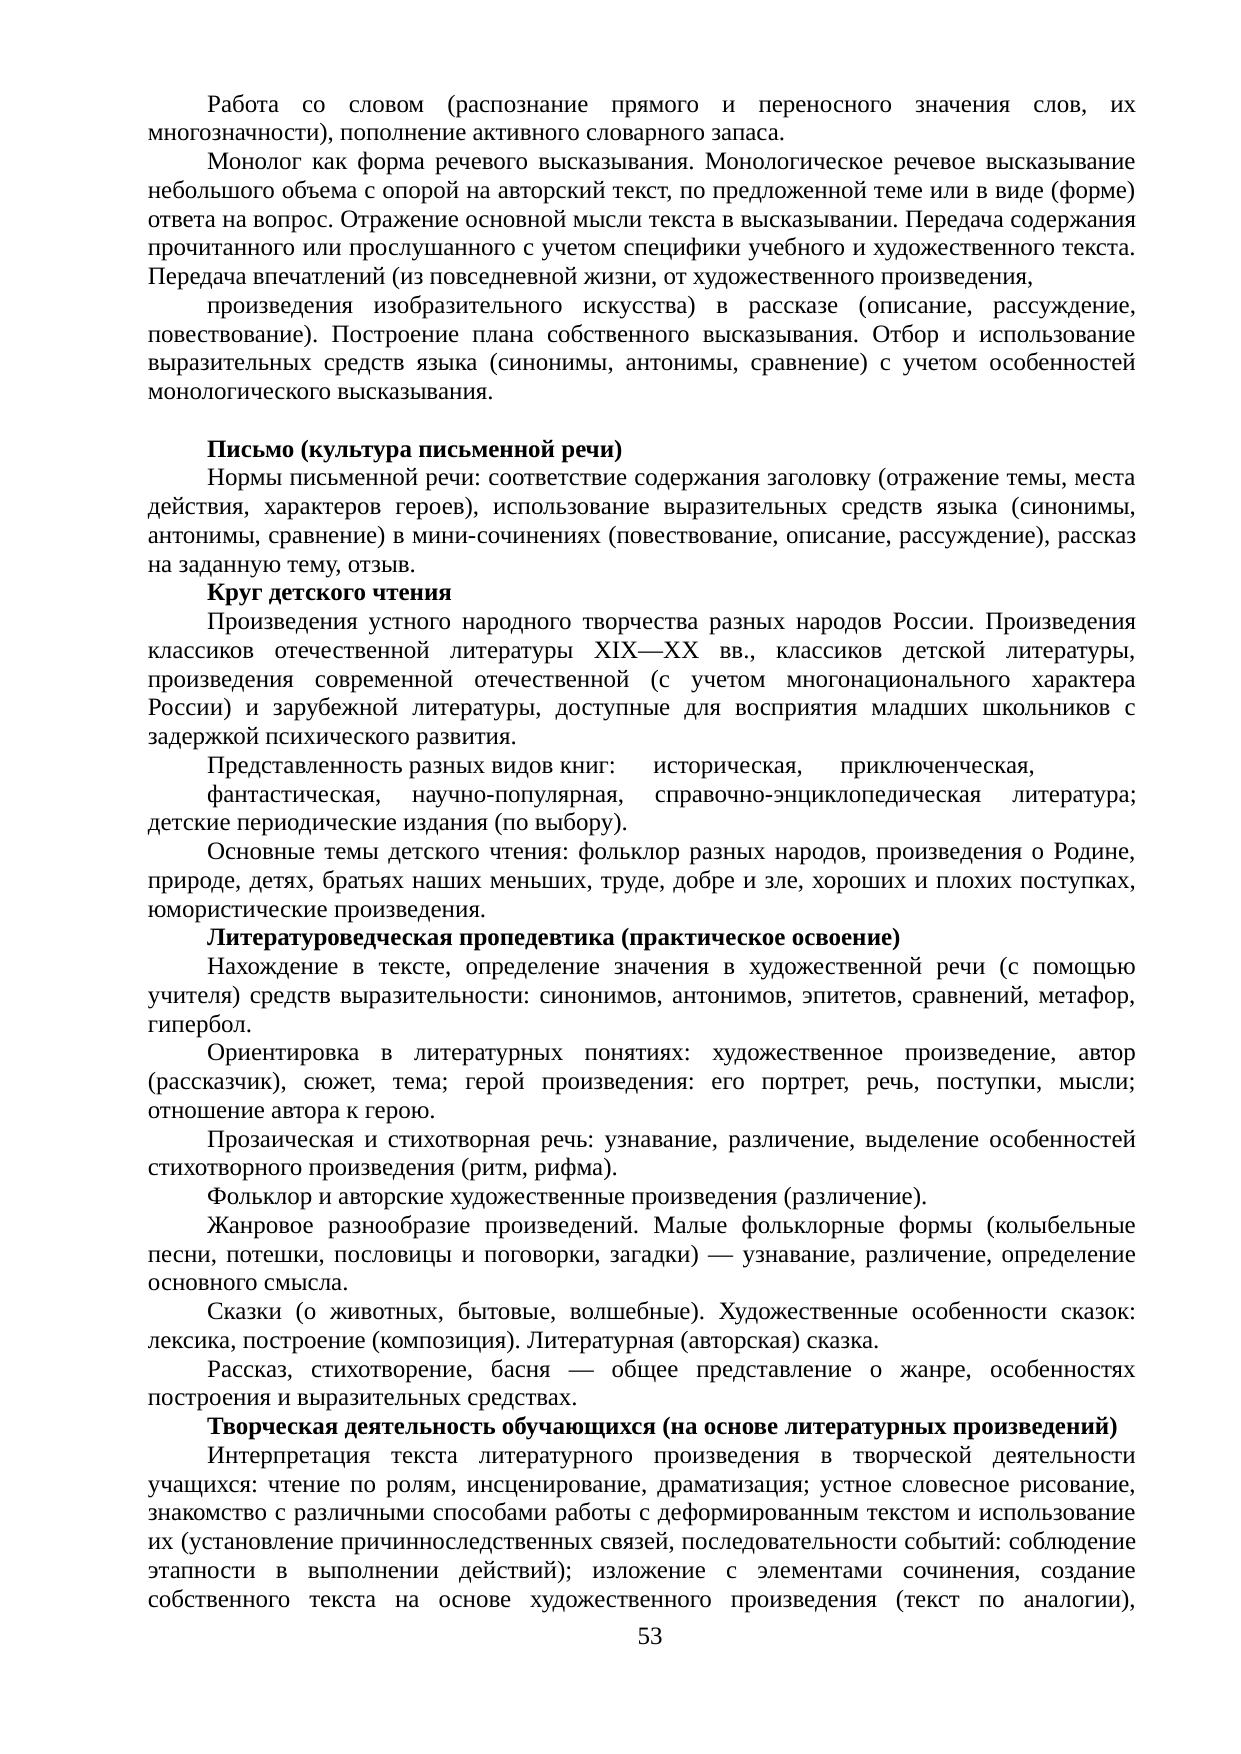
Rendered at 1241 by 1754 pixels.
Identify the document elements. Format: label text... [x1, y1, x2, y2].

text Произведения устного народного творчества разных народов России. Произведения классиков отечественной литературы XIX—ХХ вв., классиков детской литературы, произведения современной отечественной (с учетом многонационального характера России) и зарубежной литературы, доступные для восприятия младших школьников с задержкой психического развития. [148, 606, 1137, 750]
text Сказки (о животных, бытовые, волшебные). Художественные особенности сказок: лексика, построение (композиция). Литературная (авторская) сказка. [148, 1296, 1137, 1354]
text Рассказ, стихотворение, басня — общее представление о жанре, особенностях построения и выразительных средствах. [148, 1354, 1137, 1411]
text Творческая деятельность обучающихся (на основе литературных произведений) [148, 1411, 1137, 1440]
text Монолог как форма речевого высказывания. Монологическое речевое высказывание небольшого объема с опорой на авторский текст, по предложенной теме или в виде (форме) ответа на вопрос. Отражение основной мысли текста в высказывании. Передача содержания прочитанного или прослушанного с учетом специфики учебного и художественного текста. Передача впечатлений (из повседневной жизни, от художественного произведения, [148, 146, 1137, 290]
text Нахождение в тексте, определение значения в художественной речи (с помощью учителя) средств выразительности: синонимов, антонимов, эпитетов, сравнений, метафор, гипербол. [148, 951, 1137, 1037]
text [148, 1440, 1137, 1612]
text Жанровое разнообразие произведений. Малые фольклорные формы (колыбельные песни, потешки, пословицы и поговорки, загадки) — узнавание, различение, определение основного смысла. [148, 1210, 1137, 1296]
text Круг детского чтения [148, 577, 1137, 606]
text Основные темы детского чтения: фольклор разных народов, произведения о Родине, природе, детях, братьях наших меньших, труде, добре и зле, хороших и плохих поступках, юмористические произведения. [148, 836, 1137, 922]
text произведения изобразительного искусства) в рассказе (описание, рассуждение, повествование). Построение плана собственного высказывания. Отбор и использование выразительных средств языка (синонимы, антонимы, сравнение) с учетом особенностей монологического высказывания. [148, 290, 1137, 405]
text Представленность разных видов книг: историческая, приключенческая, [148, 750, 1137, 779]
text Литературоведческая пропедевтика (практическое освоение) [148, 922, 1137, 951]
text Нормы письменной речи: соответствие содержания заголовку (отражение темы, места действия, характеров героев), использование выразительных средств языка (синонимы, антонимы, сравнение) в мини-сочинениях (повествование, описание, рассуждение), рассказ на заданную тему, отзыв. [148, 462, 1137, 577]
text Фольклор и авторские художественные произведения (различение). [148, 1181, 1137, 1210]
text Ориентировка в литературных понятиях: художественное произведение, автор (рассказчик), сюжет, тема; герой произведения: его портрет, речь, поступки, мысли; отношение автора к герою. [148, 1037, 1137, 1124]
text фантастическая, научно-популярная, справочно-энциклопедическая литература; детские периодические издания (по выбору). [148, 779, 1137, 836]
text Письмо (культура письменной речи) [148, 434, 1137, 462]
text Работа со словом (распознание прямого и переносного значения слов, их многозначности), пополнение активного словарного запаса. [148, 89, 1137, 146]
text Прозаическая и стихотворная речь: узнавание, различение, выделение особенностей стихотворного произведения (ритм, рифма). [148, 1124, 1137, 1181]
